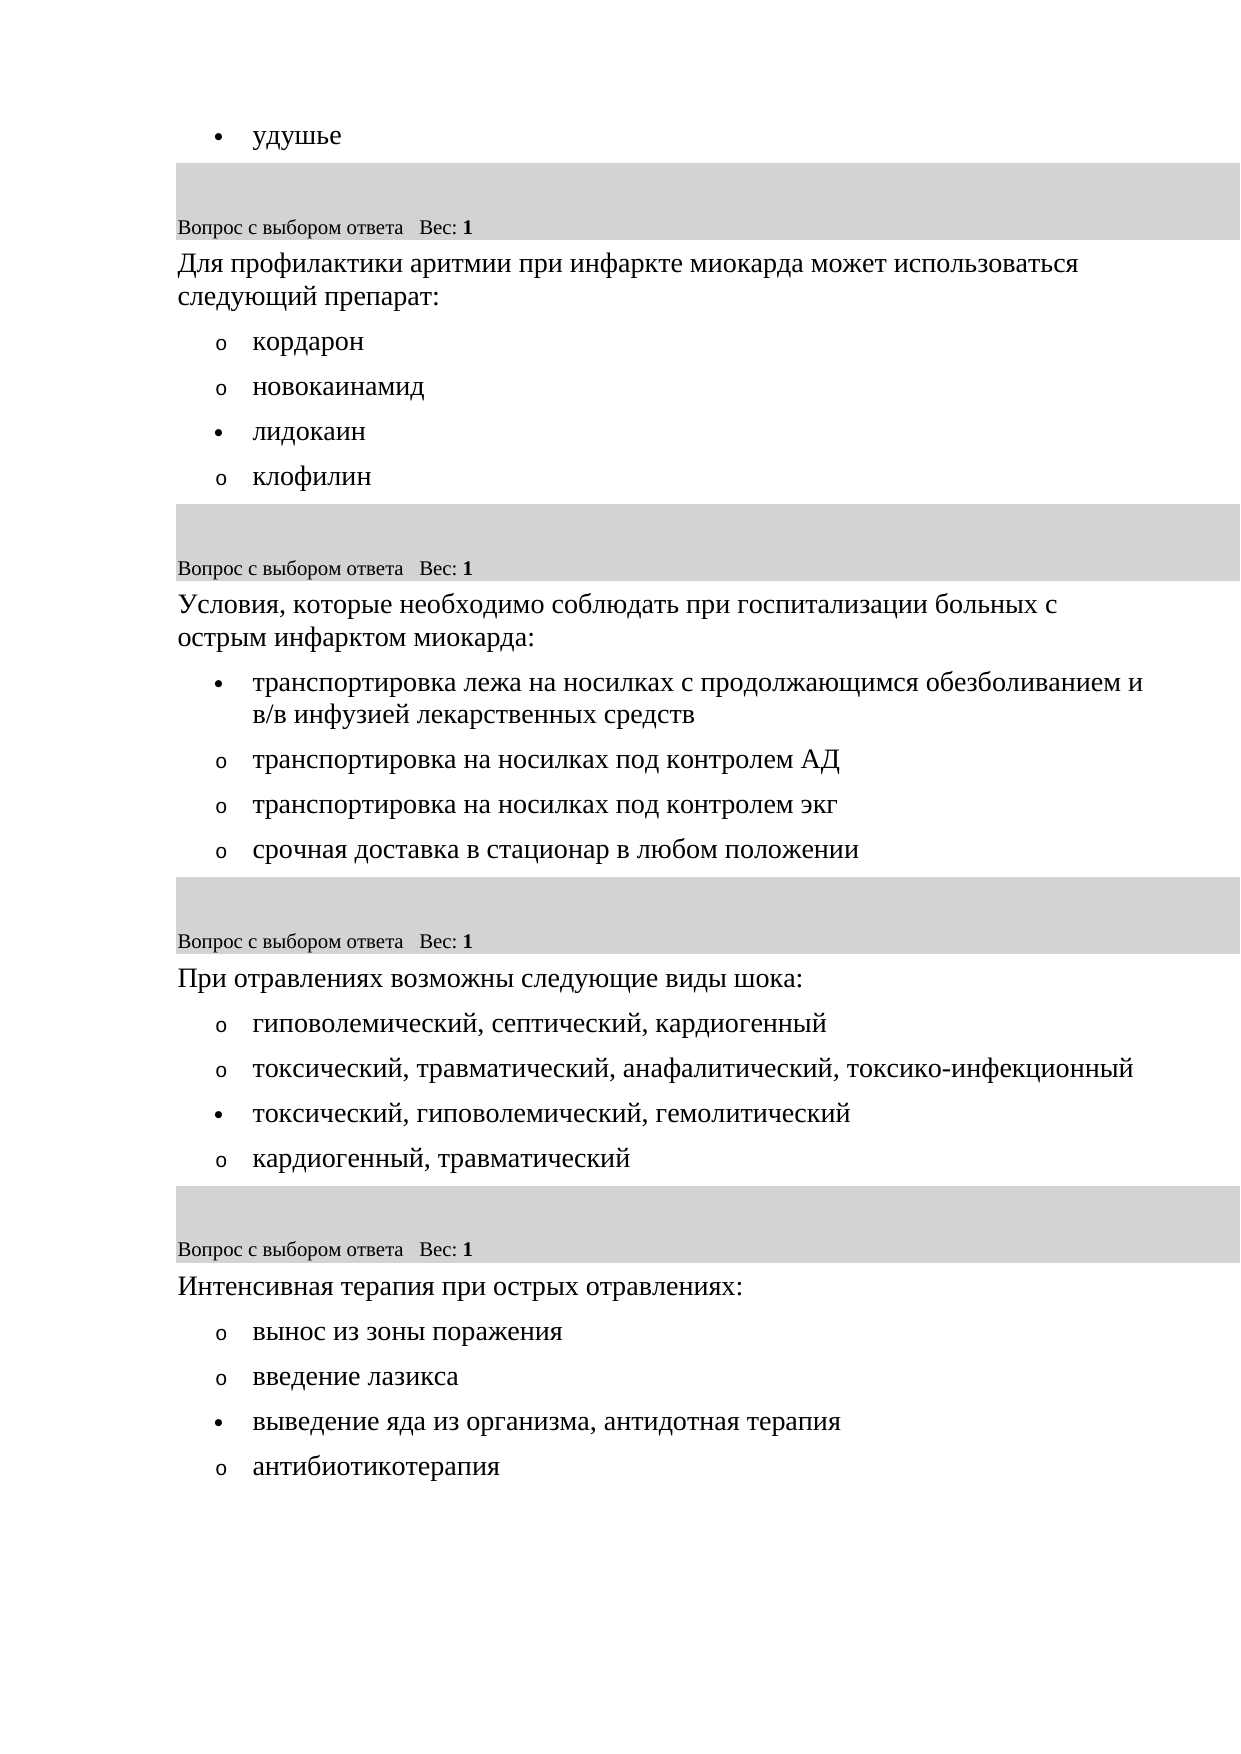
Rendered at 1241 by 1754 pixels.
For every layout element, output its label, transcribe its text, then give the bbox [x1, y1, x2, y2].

list вынос из зоны поражения [215, 1314, 1152, 1347]
list транспортировка на носилках под контролем экг [215, 787, 1152, 820]
text Условия, которые необходимо соблюдать при госпитализации больных с острым инфарктом миокарда: [177, 587, 1152, 652]
list удушье [215, 118, 1152, 151]
list кордарон [215, 324, 1152, 356]
list выведение яда из организма, антидотная терапия [215, 1404, 1152, 1437]
list срочная доставка в стационар в любом положении [215, 832, 1152, 865]
text Интенсивная терапия при острых отравлениях: [177, 1269, 1152, 1302]
list транспортировка лежа на носилках с продолжающимся обезболиванием и в/в инфузией лекарственных средств [215, 665, 1152, 729]
list гиповолемический, септический, кардиогенный [215, 1006, 1152, 1038]
table_header Вопрос с выбором ответа Вес: 1 [176, 1186, 1240, 1263]
list лидокаин [215, 414, 1152, 446]
text При отравлениях возможны следующие виды шока: [177, 961, 1152, 993]
list антибиотикотерапия [215, 1449, 1152, 1611]
table_header Вопрос с выбором ответа Вес: 1 [176, 163, 1240, 240]
table_header Вопрос с выбором ответа Вес: 1 [176, 877, 1240, 954]
list токсический, травматический, анафалитический, токсико-инфекционный [215, 1051, 1152, 1083]
list новокаинамид [215, 369, 1152, 401]
list транспортировка на носилках под контролем АД [215, 742, 1152, 774]
text Для профилактики аритмии при инфаркте миокарда может использоваться следующий препарат: [177, 246, 1152, 311]
list введение лазикса [215, 1359, 1152, 1392]
list токсический, гиповолемический, гемолитический [215, 1096, 1152, 1128]
list кардиогенный, травматический [215, 1141, 1152, 1173]
list клофилин [215, 459, 1152, 491]
table_header Вопрос с выбором ответа Вес: 1 [176, 504, 1240, 581]
